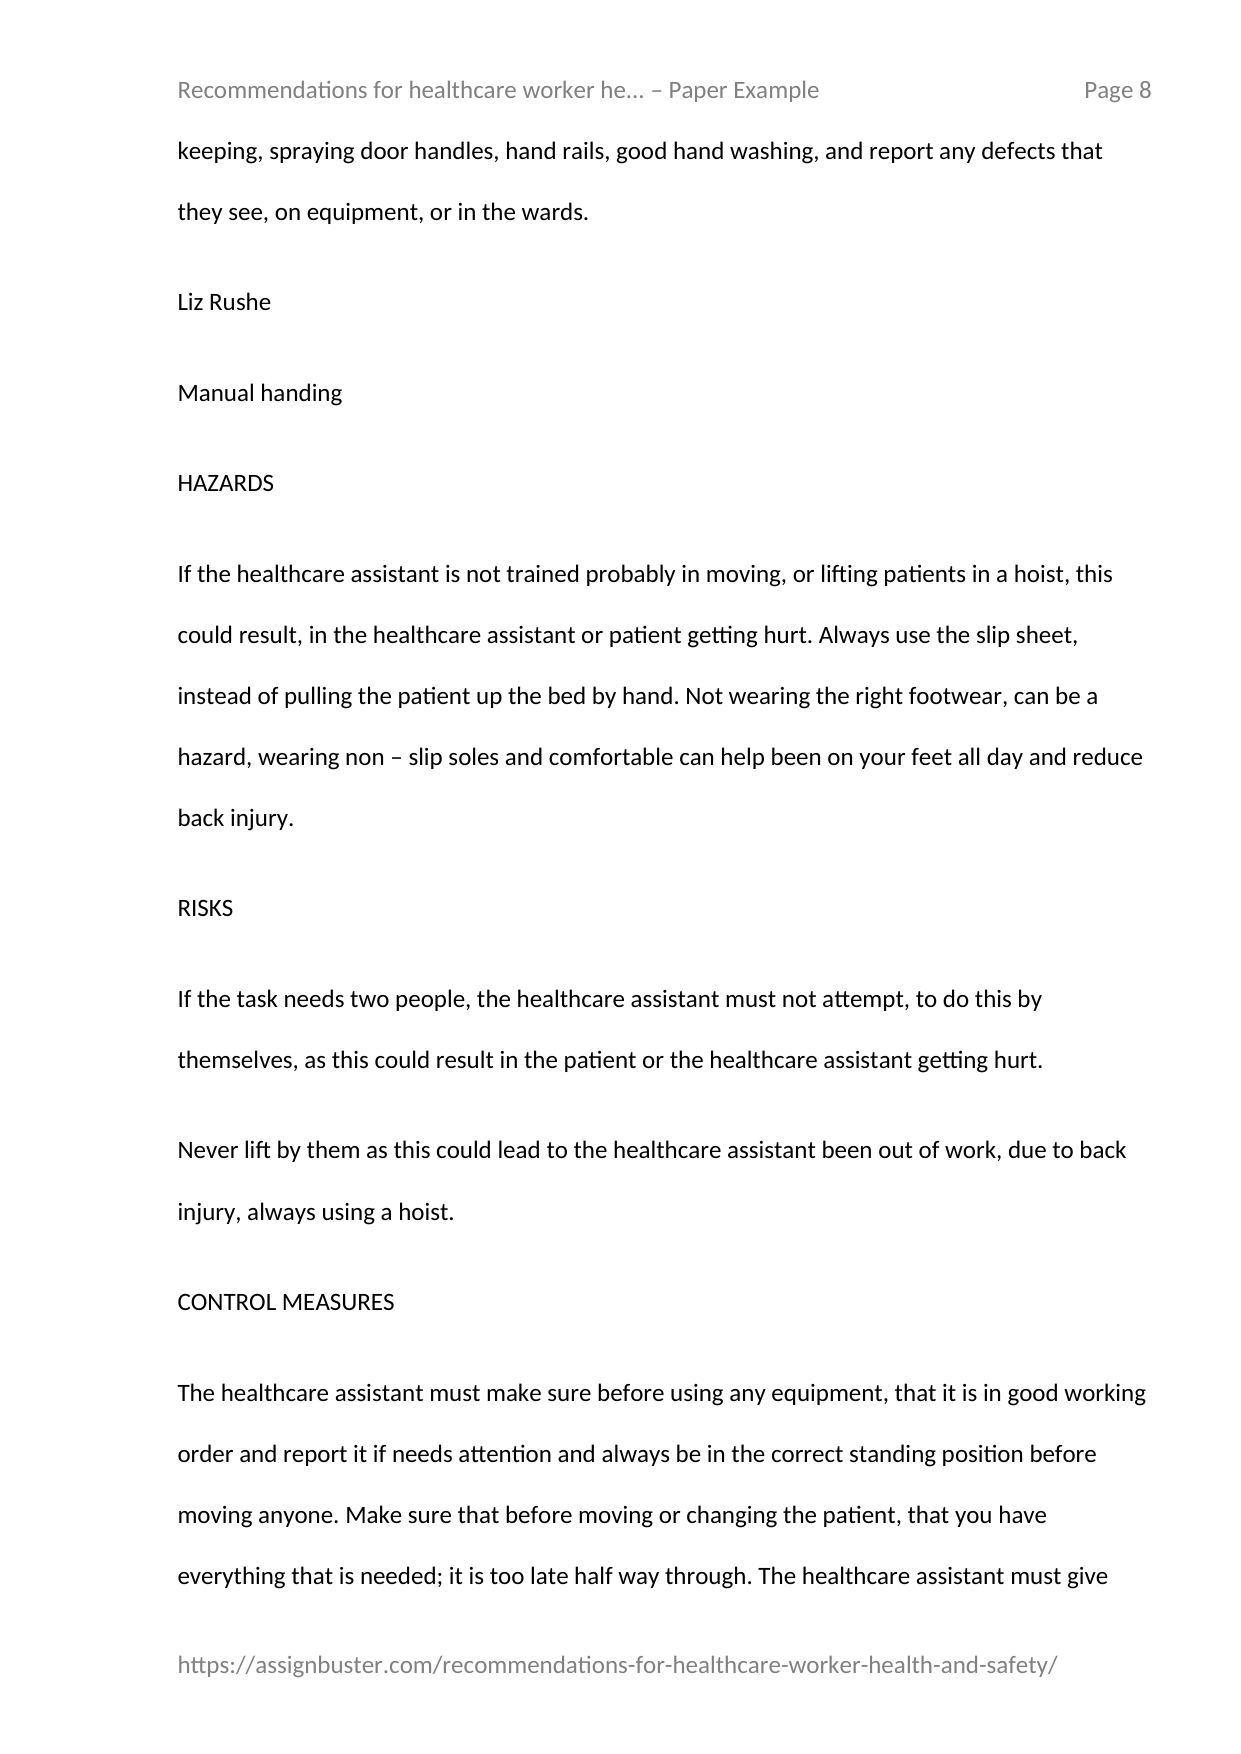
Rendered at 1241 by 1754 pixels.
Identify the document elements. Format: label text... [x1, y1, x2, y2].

text If the healthcare assistant is not trained probably in moving, or lifting patients in a hoist, this could result, in the healthcare assistant or patient getting hurt. Always use the slip sheet, instead of pulling the patient up the bed by hand. Not wearing the right footwear, can be a hazard, wearing non – slip soles and comfortable can help been on your feet all day and reduce back injury. [177, 558, 1152, 833]
text If the task needs two people, the healthcare assistant must not attempt, to do this by themselves, as this could result in the patient or the healthcare assistant getting hurt. [177, 983, 1152, 1075]
text Never lift by them as this could lead to the healthcare assistant been out of work, due to back injury, always using a hoist. [177, 1135, 1152, 1226]
text Liz Rushe [177, 286, 1152, 317]
text HAZARDS [177, 467, 1152, 498]
text Manual handing [177, 377, 1152, 407]
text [177, 135, 1152, 226]
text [177, 1377, 1152, 1590]
text CONTROL MEASURES [177, 1286, 1152, 1317]
text RISKS [177, 893, 1152, 923]
